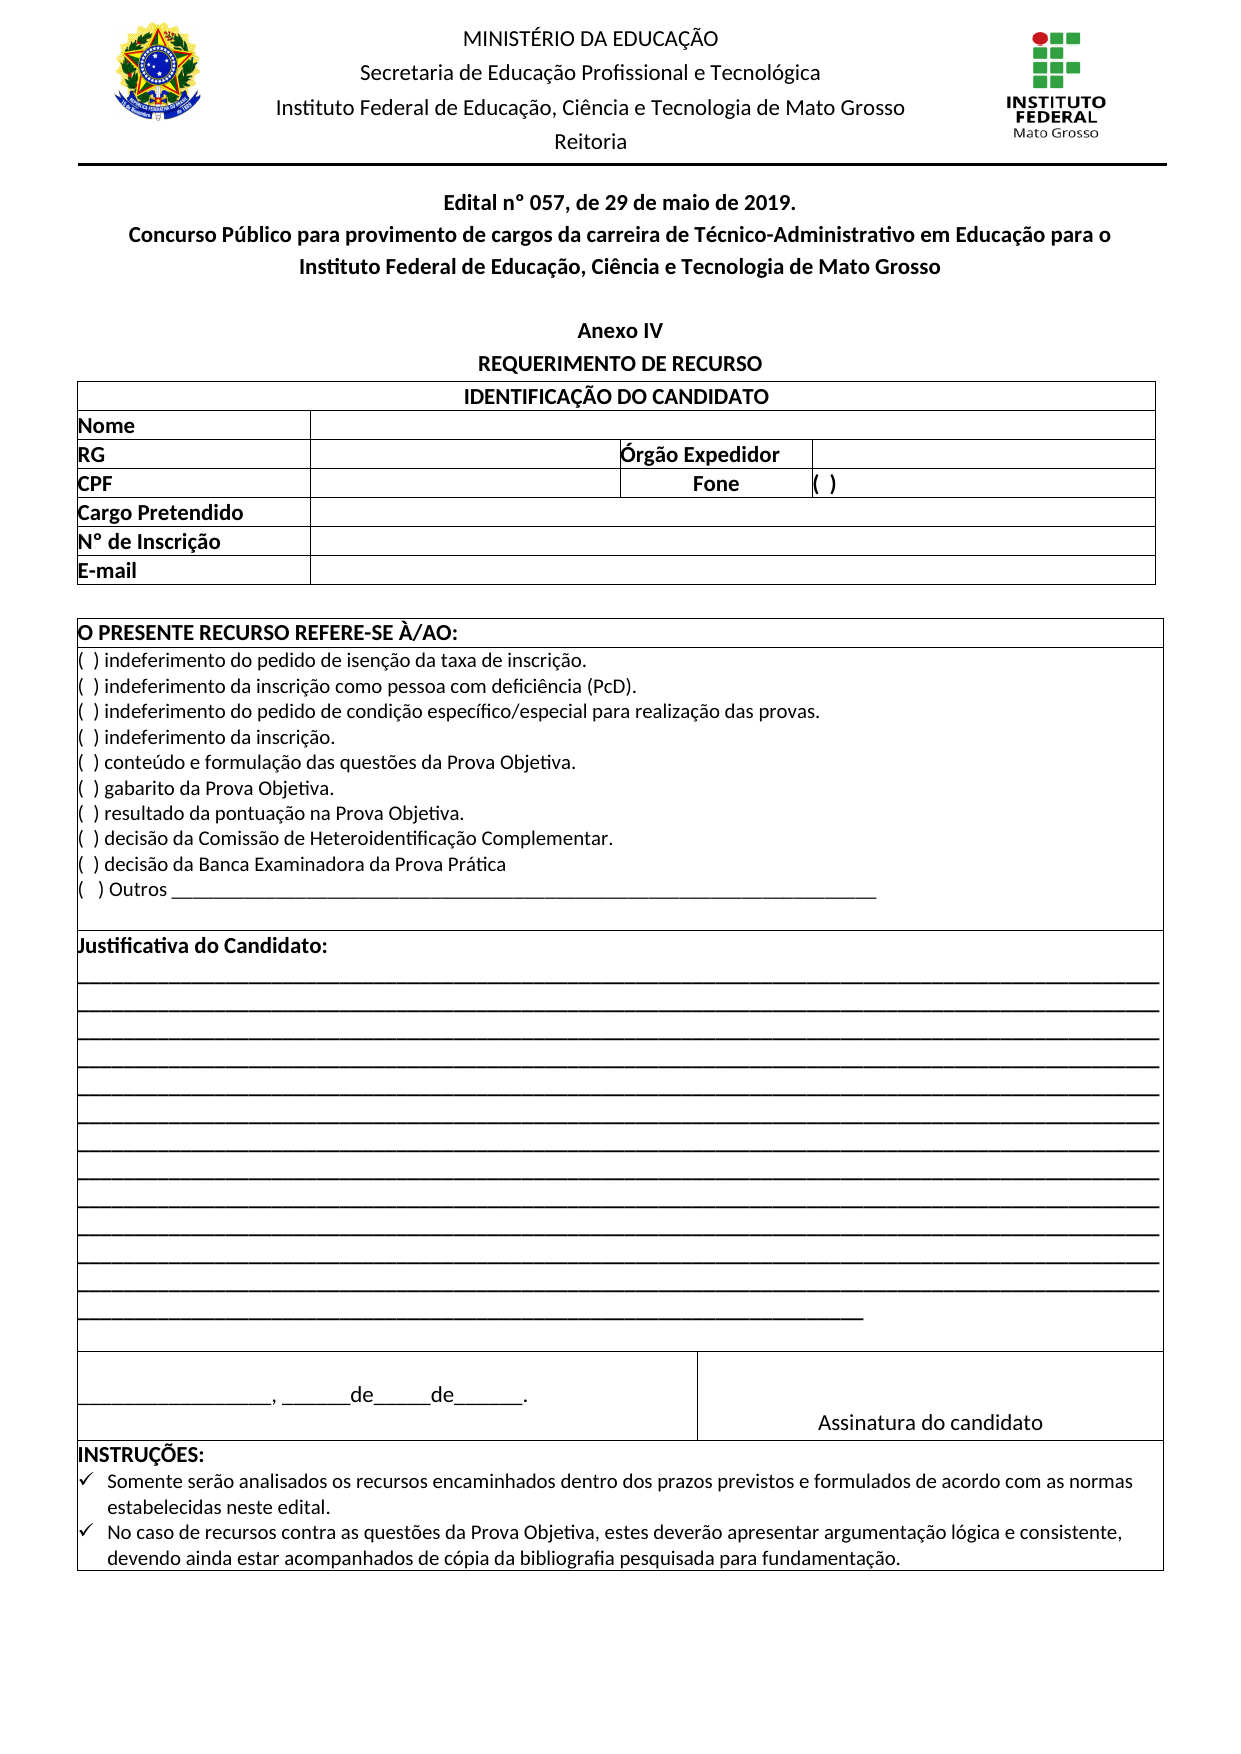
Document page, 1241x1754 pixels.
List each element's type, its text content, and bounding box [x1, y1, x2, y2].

table_cell [311, 498, 1155, 526]
table_cell [311, 411, 1155, 439]
table_cell INSTRUÇÕES: Somente serão analisados os recursos encaminhados dentro dos prazos previstos e formulados de acordo com as normas estabelecidas neste edital. No caso de recursos contra as questões da Prova Objetiva, estes deverão apresentar argumentação lógica e consistente, devendo ainda estar acompanhados de cópia da bibliografia pesquisada para fundamentação. [78, 1441, 1163, 1570]
picture [113, 22, 201, 122]
table_cell [311, 469, 620, 497]
text REQUERIMENTO DE RECURSO [89, 349, 1152, 377]
text Concurso Público para provimento de cargos da carreira de Técnico-Administrativo em Educação para o Instituto Federal de Educação, Ciência e Tecnologia de Mato Grosso [89, 220, 1152, 280]
table_cell [813, 440, 1155, 468]
text Edital nº 057, de 29 de maio de 2019. [89, 188, 1152, 216]
table_cell CPF [78, 469, 310, 497]
table_cell E-mail [78, 556, 310, 584]
table_cell Assinatura do candidato [698, 1352, 1163, 1439]
table_cell Cargo Pretendido [78, 498, 310, 526]
table_cell [311, 556, 1155, 584]
table_cell ( ) [813, 469, 1155, 497]
table_header O PRESENTE RECURSO REFERE-SE À/AO: [78, 619, 1163, 647]
table_cell ( ) indeferimento do pedido de isenção da taxa de inscrição. ( ) indeferimento da inscrição como pessoa com deficiência (PcD). ( ) indeferimento do pedido de condição específico/especial para realização das provas. ( ) indeferimento da inscrição. ( ) conteúdo e formulação das questões da Prova Objetiva. ( ) gabarito da Prova Objetiva. ( ) resultado da pontuação na Prova Objetiva. ( ) decisão da Comissão de Heteroidentificação Complementar. ( ) decisão da Banca Examinadora da Prova Prática ( ) Outros ____________________________________________________________________ [78, 648, 1163, 930]
picture [993, 22, 1119, 150]
table_cell [311, 527, 1155, 555]
table_cell Nome [78, 411, 310, 439]
table_cell Órgão Expedidor [621, 440, 812, 468]
table_cell Justificativa do Candidato: _________________________________________________________________________________________________________________________________________________________________________________________________________________________________________________________________________________________________________________________________________________________________________________________________________________________________________________________________________________________________________________________________________________________________________________________________________________________________________________________________________________________________________________________________________________________________________________________________________________________________________________________________________________________________________________________________________________________________________________________________________________________________________________________________________________________________________________________________________________________________________________________________________________________________________________________ [78, 931, 1163, 1351]
table_cell [311, 440, 620, 468]
table_cell Fone [621, 469, 812, 497]
table_header IDENTIFICAÇÃO DO CANDIDATO [78, 382, 1155, 410]
table_cell Nº de Inscrição [78, 527, 310, 555]
table_cell RG [78, 440, 310, 468]
text Anexo IV [89, 316, 1152, 344]
table_cell _________________, ______de_____de______. [78, 1352, 697, 1439]
